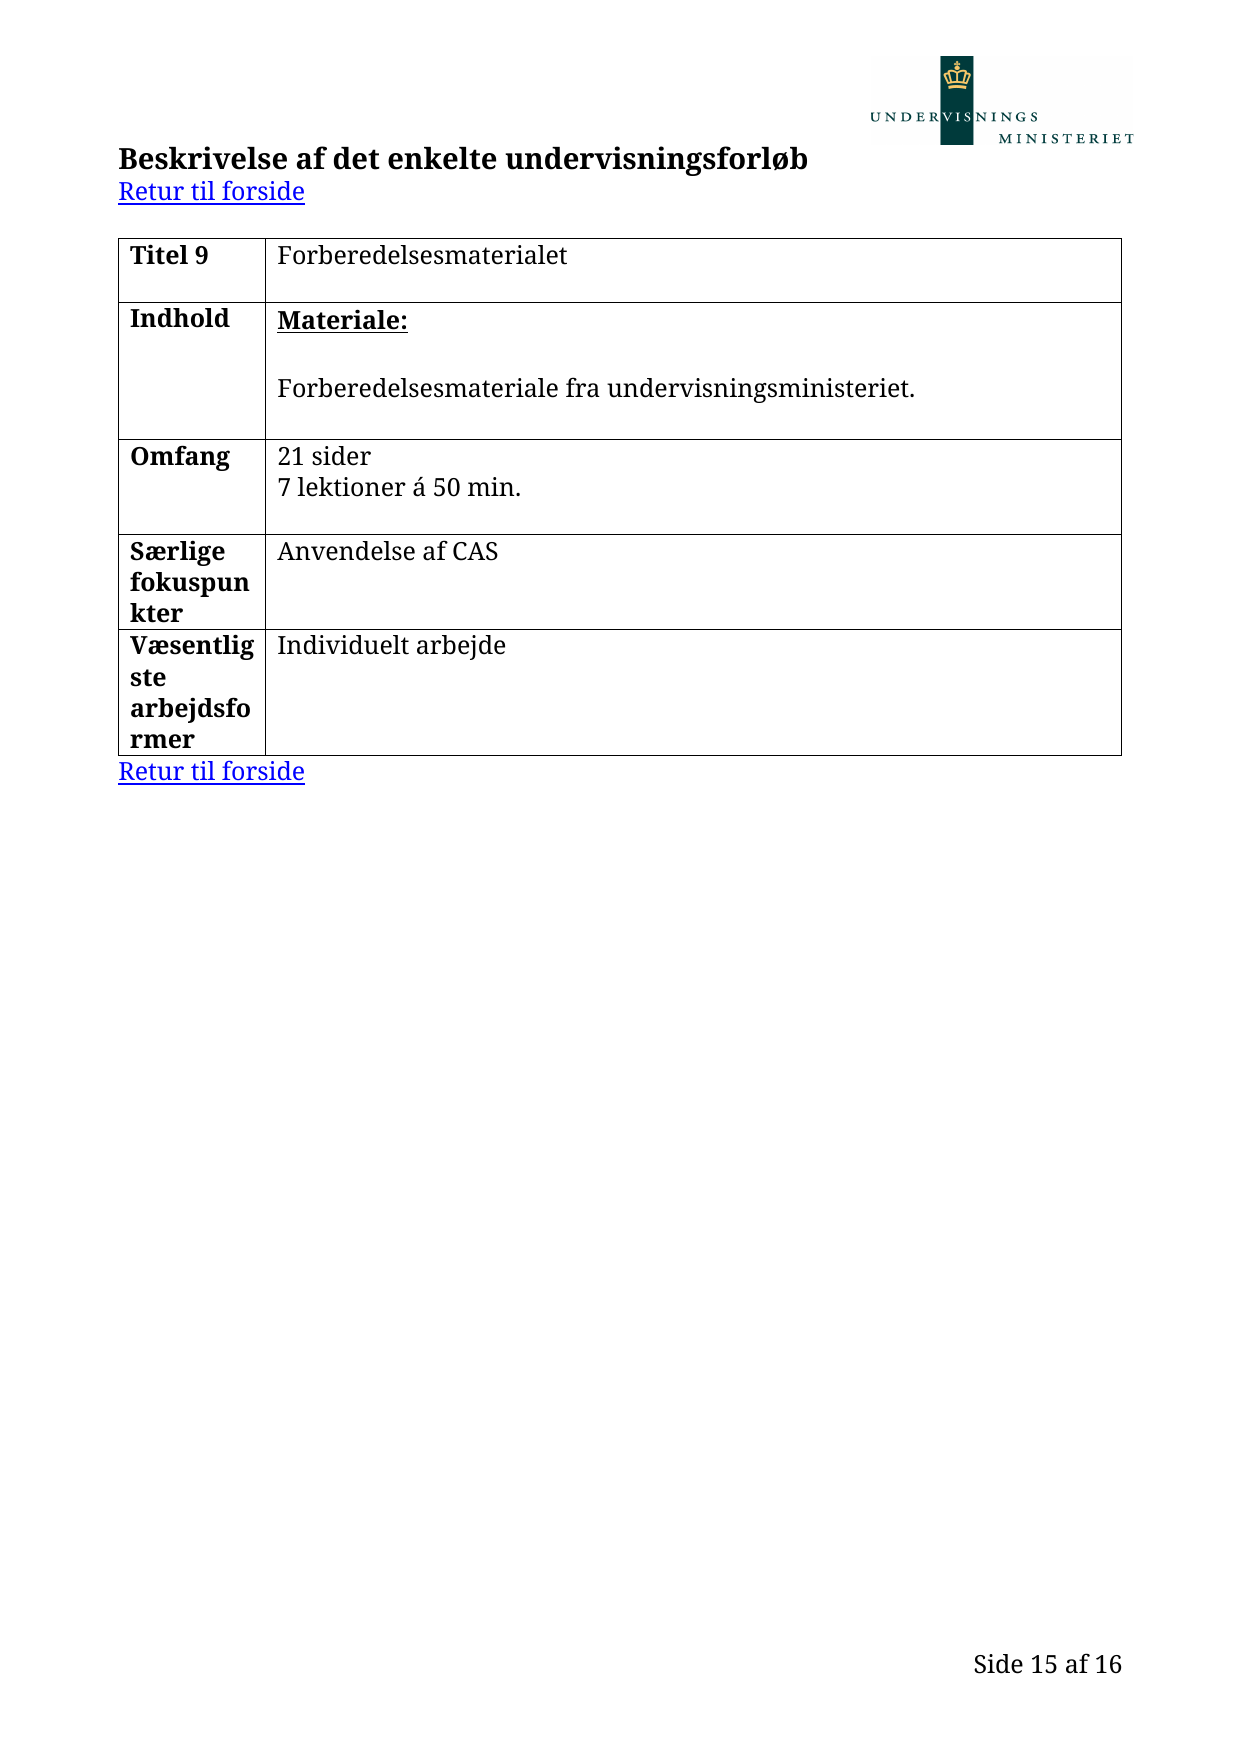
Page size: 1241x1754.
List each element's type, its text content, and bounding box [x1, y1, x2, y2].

table_cell Materiale: Forberedelsesmateriale fra undervisningsministeriet. [266, 303, 1121, 439]
table_cell Væsentligste arbejdsformer [119, 630, 265, 755]
text Beskrivelse af det enkelte undervisningsforløb [118, 131, 1122, 176]
table_cell Indhold [119, 303, 265, 439]
table_cell Særlige fokuspunkter [119, 535, 265, 629]
table_header Forberedelsesmaterialet [266, 239, 1121, 302]
table_cell Omfang [119, 440, 265, 534]
text Retur til forside [118, 176, 1122, 207]
table_cell 21 sider 7 lektioner á 50 min. [266, 440, 1121, 534]
table_header Titel 9 [119, 239, 265, 302]
table_cell Individuelt arbejde [266, 630, 1121, 755]
picture [871, 56, 1134, 145]
table_cell Anvendelse af CAS [266, 535, 1121, 629]
text Retur til forside [118, 756, 1122, 787]
